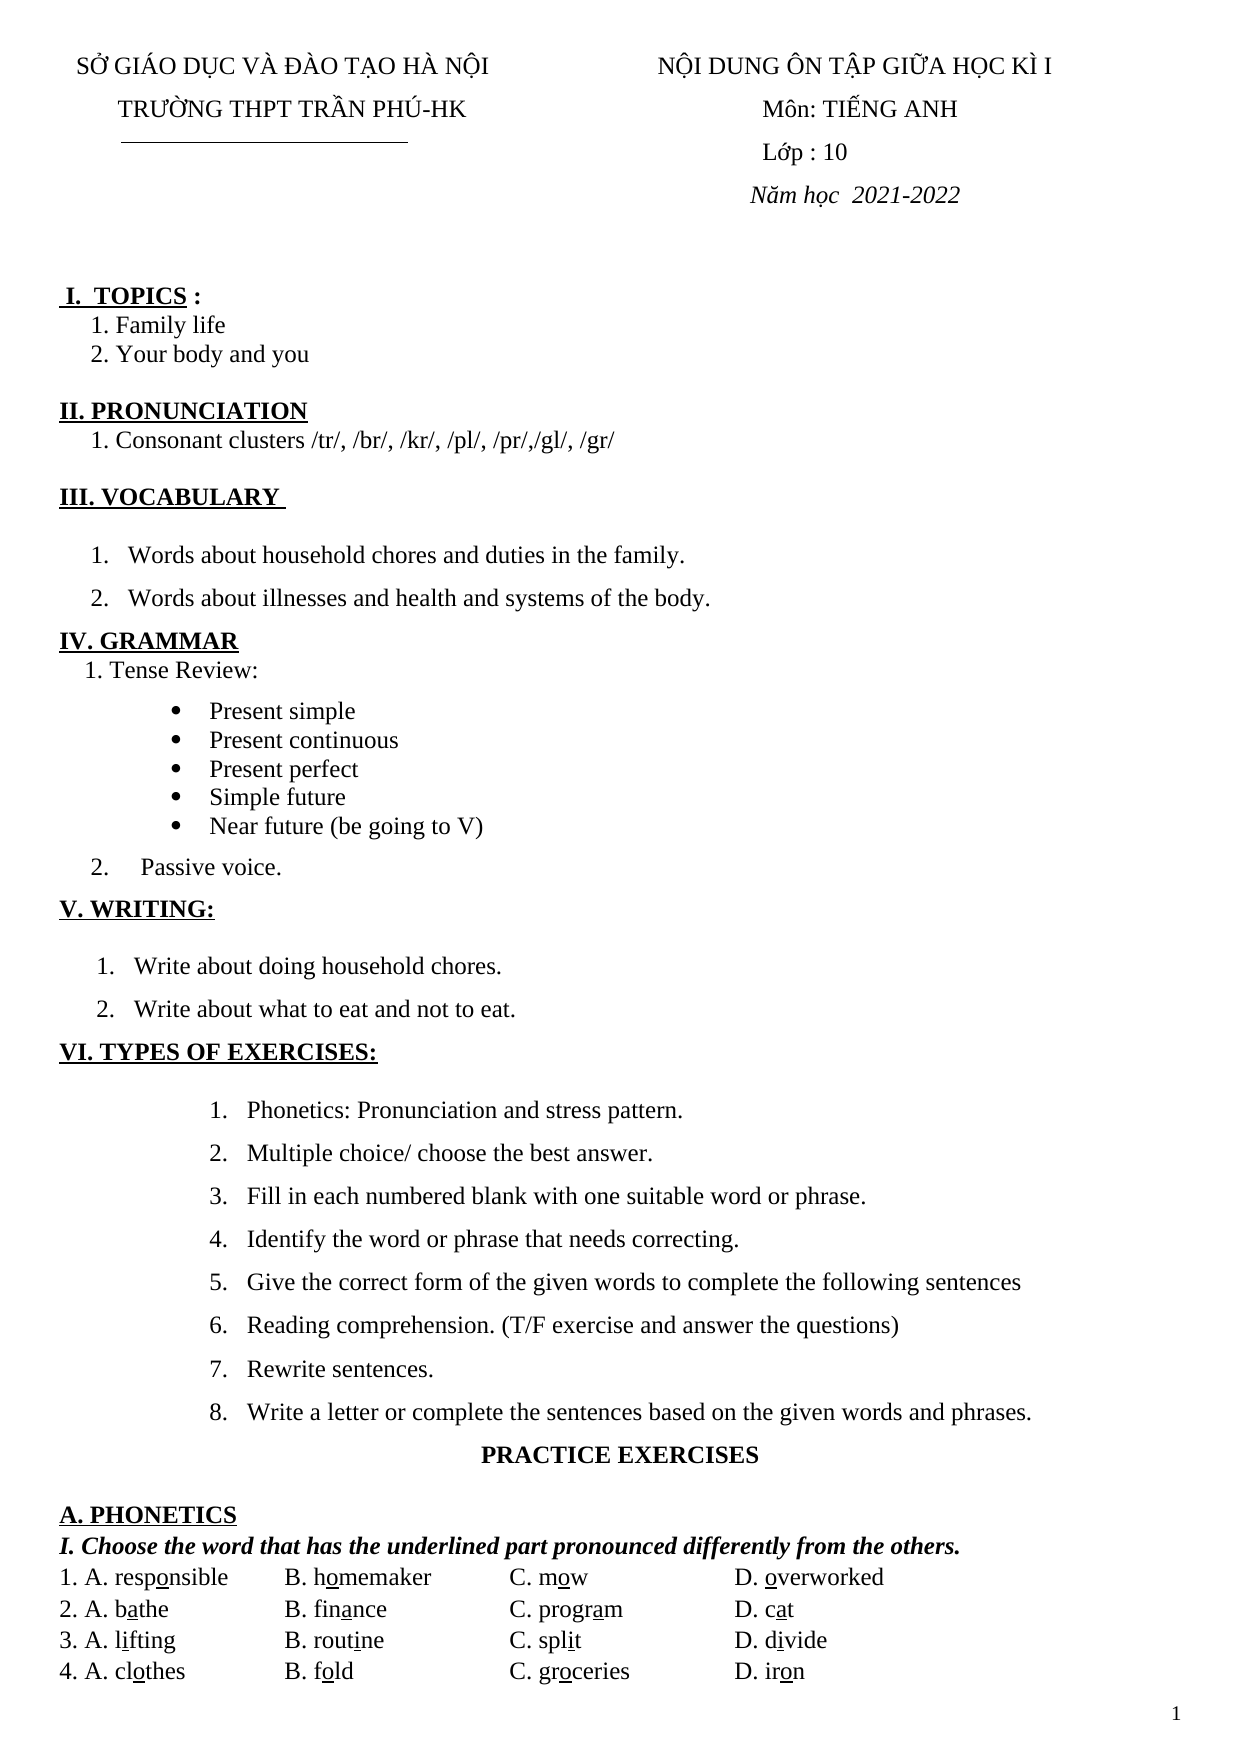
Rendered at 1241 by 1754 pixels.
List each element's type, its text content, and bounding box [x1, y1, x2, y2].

text 1. Consonant clusters /tr/, /br/, /kr/, /pl/, /pr/,/gl/, /gr/ [59, 425, 1181, 454]
list Give the correct form of the given words to complete the following sentences [209, 1267, 1200, 1296]
list Near future (be going to V) [172, 811, 1181, 840]
list Multiple choice/ choose the best answer. [209, 1138, 1181, 1167]
text VI. TYPES OF EXERCISES: [59, 1037, 1181, 1066]
text 4. A. clothes B. fold C. groceries D. iron [59, 1654, 1181, 1685]
text 2. Passive voice. [59, 852, 1181, 881]
text 3. A. lifting B. routine C. split D. divide [59, 1622, 1181, 1654]
table_header NỘI DUNG ÔN TẬP GIỮA HỌC KÌ I Môn: TIẾNG ANH Lớp : 10 Năm học 2021-2022 [520, 51, 1184, 224]
list Reading comprehension. (T/F exercise and answer the questions) [209, 1311, 1181, 1339]
list Simple future [172, 782, 1181, 811]
text I. TOPICS : [59, 281, 1181, 310]
text A. PHONETICS [59, 1497, 1181, 1529]
list Words about illnesses and health and systems of the body. [90, 583, 1181, 612]
text V. WRITING: [59, 894, 1181, 922]
text I. Choose the word that has the underlined part pronounced differently from the others. [59, 1529, 1181, 1560]
text 1. A. responsible B. homemaker C. mow D. overworked [59, 1560, 1181, 1591]
list Write about doing household chores. [96, 951, 1181, 980]
text 1. Tense Review: [59, 655, 1181, 684]
list Phonetics: Pronunciation and stress pattern. [209, 1095, 1181, 1124]
text PRACTICE EXERCISES [59, 1440, 1181, 1469]
text 1. Family life [59, 310, 1181, 339]
list Rewrite sentences. [209, 1354, 1181, 1382]
list Write about what to eat and not to eat. [96, 994, 1181, 1023]
text 2. A. bathe B. finance C. program D. cat [59, 1591, 1181, 1622]
list Fill in each numbered blank with one suitable word or phrase. [209, 1181, 1181, 1210]
table_header SỞ GIÁO DỤC VÀ ĐÀO TẠO HÀ NỘI TRƯỜNG THPT TRẦN PHÚ-HK [48, 51, 519, 224]
text II. PRONUNCIATION [59, 396, 1181, 425]
list Identify the word or phrase that needs correcting. [209, 1224, 1181, 1253]
text III. VOCABULARY [59, 482, 1181, 511]
list Words about household chores and duties in the family. [90, 540, 1181, 569]
text 2. Your body and you [59, 339, 1181, 367]
text IV. GRAMMAR [59, 626, 1181, 655]
list Present continuous [172, 725, 1181, 754]
list Present perfect [172, 754, 1181, 782]
list Write a letter or complete the sentences based on the given words and phrases. [209, 1397, 1181, 1426]
list Present simple [172, 696, 1181, 725]
